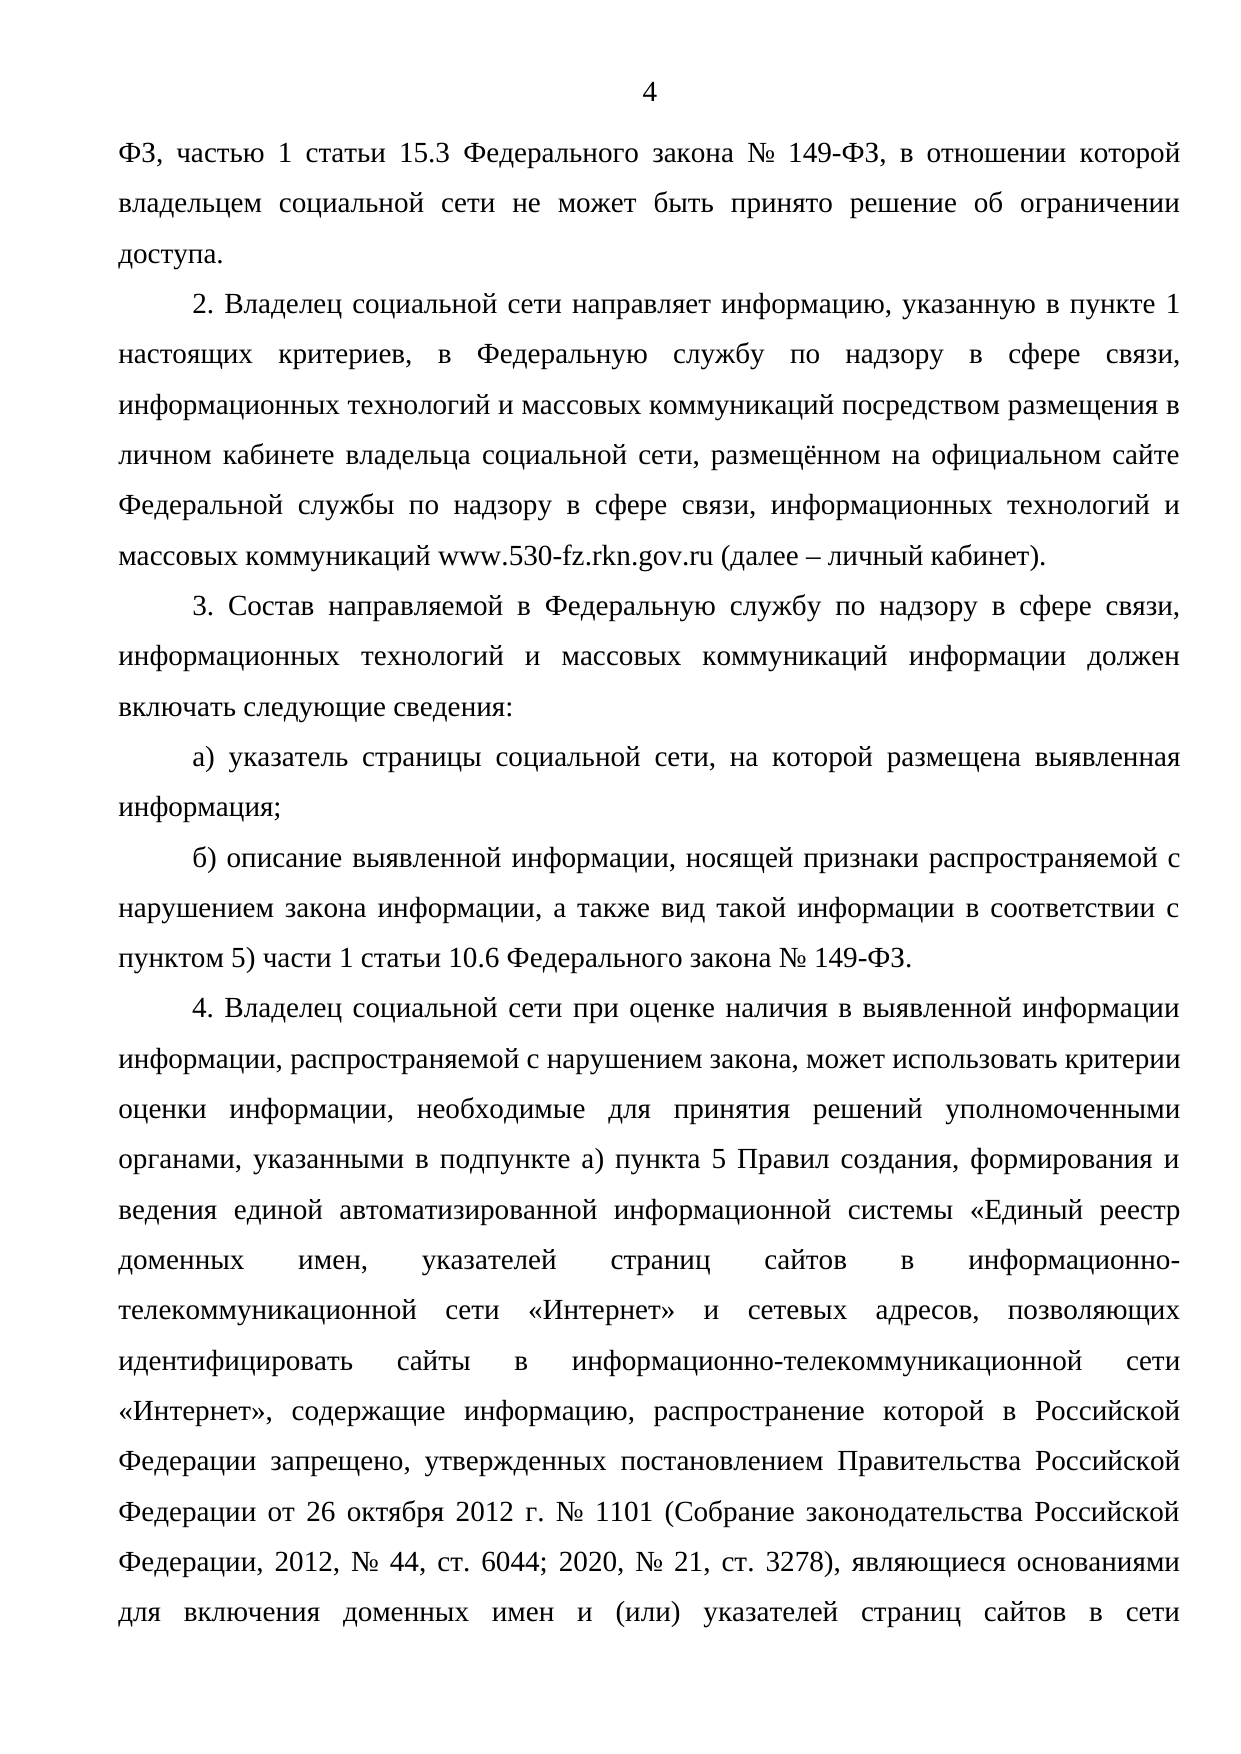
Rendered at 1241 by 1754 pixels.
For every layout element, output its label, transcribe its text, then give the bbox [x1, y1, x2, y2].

text б) описание выявленной информации, носящей признаки распространяемой с нарушением закона информации, а также вид такой информации в соответствии с пунктом 5) части 1 статьи 10.6 Федерального закона № 149-ФЗ. [118, 840, 1181, 974]
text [118, 135, 1181, 269]
text а) указатель страницы социальной сети, на которой размещена выявленная информация; [118, 739, 1181, 823]
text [118, 991, 1181, 1628]
text 3. Состав направляемой в Федеральную службу по надзору в сфере связи, информационных технологий и массовых коммуникаций информации должен включать следующие сведения: [118, 588, 1181, 722]
text 2. Владелец социальной сети направляет информацию, указанную в пункте 1 настоящих критериев, в Федеральную службу по надзору в сфере связи, информационных технологий и массовых коммуникаций посредством размещения в личном кабинете владельца социальной сети, размещённом на официальном сайте Федеральной службы по надзору в сфере связи, информационных технологий и массовых коммуникаций www.530-fz.rkn.gov.ru (далее – личный кабинет). [118, 286, 1181, 571]
